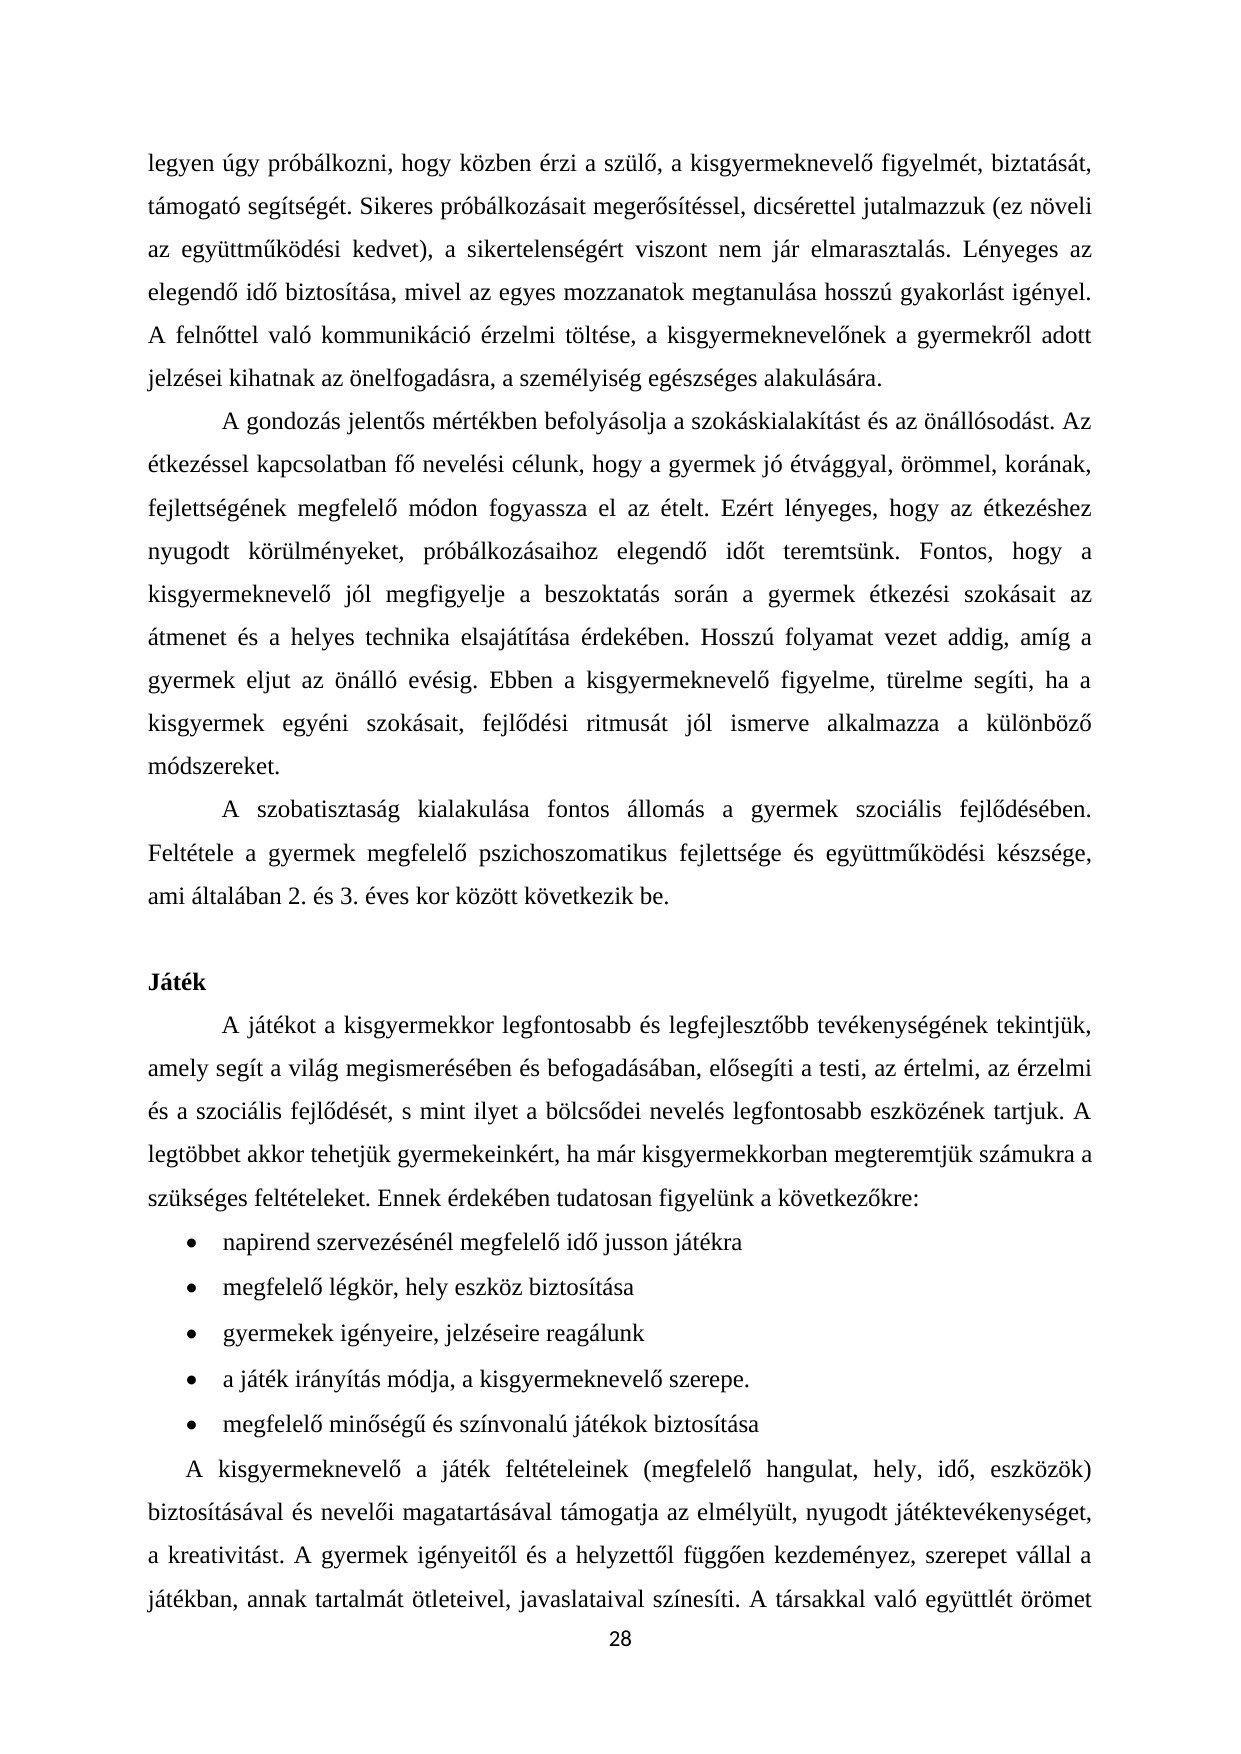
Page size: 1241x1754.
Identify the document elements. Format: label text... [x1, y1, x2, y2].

list napirend szervezésénél megfelelő idő jusson játékra [185, 1226, 1093, 1256]
list megfelelő minőségű és színvonalú játékok biztosítása [185, 1409, 1093, 1439]
list gyermekek igényeire, jelzéseire reagálunk [185, 1317, 1093, 1348]
text A szobatisztaság kialakulása fontos állomás a gyermek szociális fejlődésében. Feltétele a gyermek megfelelő pszichoszomatikus fejlettsége és együttműködési készsége, ami általában 2. és 3. éves kor között következik be. [148, 794, 1093, 909]
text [148, 1454, 1093, 1612]
list a játék irányítás módja, a kisgyermeknevelő szerepe. [185, 1363, 1093, 1393]
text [148, 148, 1093, 392]
text A gondozás jelentős mértékben befolyásolja a szokáskialakítást és az önállósodást. Az étkezéssel kapcsolatban fő nevelési célunk, hogy a gyermek jó étvággyal, örömmel, korának, fejlettségének megfelelő módon fogyassza el az ételt. Ezért lényeges, hogy az étkezéshez nyugodt körülményeket, próbálkozásaihoz elegendő időt teremtsünk. Fontos, hogy a kisgyermeknevelő jól megfigyelje a beszoktatás során a gyermek étkezési szokásait az átmenet és a helyes technika elsajátítása érdekében. Hosszú folyamat vezet addig, amíg a gyermek eljut az önálló evésig. Ebben a kisgyermeknevelő figyelme, türelme segíti, ha a kisgyermek egyéni szokásait, fejlődési ritmusát jól ismerve alkalmazza a különböző módszereket. [148, 406, 1093, 780]
text Játék [148, 967, 1093, 996]
text A játékot a kisgyermekkor legfontosabb és legfejlesztőbb tevékenységének tekintjük, amely segít a világ megismerésében és befogadásában, elősegíti a testi, az értelmi, az érzelmi és a szociális fejlődését, s mint ilyet a bölcsődei nevelés legfontosabb eszközének tartjuk. A legtöbbet akkor tehetjük gyermekeinkért, ha már kisgyermekkorban megteremtjük számukra a szükséges feltételeket. Ennek érdekében tudatosan figyelünk a következőkre: [148, 1010, 1093, 1211]
list megfelelő légkör, hely eszköz biztosítása [185, 1271, 1093, 1302]
